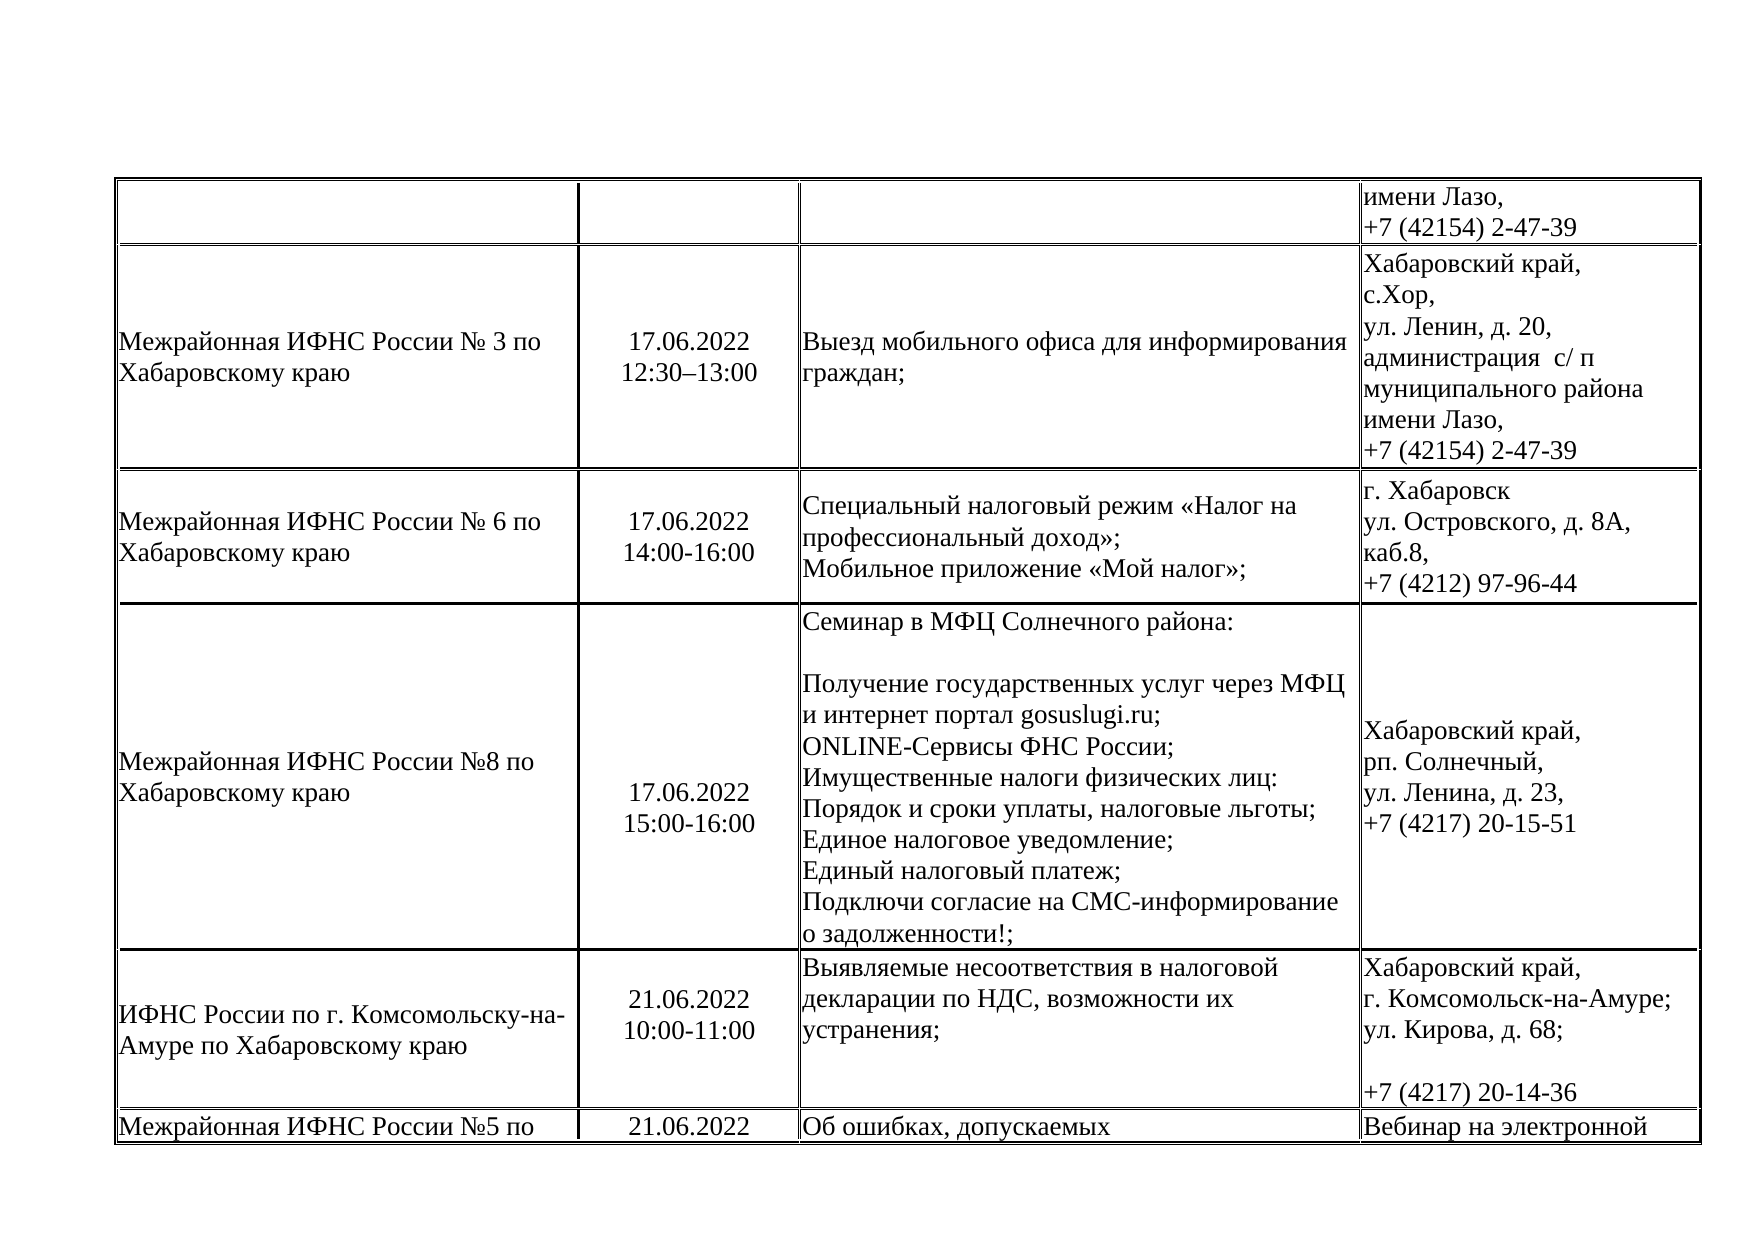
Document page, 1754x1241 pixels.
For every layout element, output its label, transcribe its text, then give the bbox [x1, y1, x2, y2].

table_cell Межрайонная ИФНС России №8 по Хабаровскому краю [118, 602, 577, 948]
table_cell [1361, 181, 1699, 243]
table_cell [800, 1110, 1361, 1141]
table_cell Хабаровский край, c.Хор, ул. Ленин, д. 20, администрация с/ п муниципального района имени Лазо, +7 (42154) 2-47-39 [1361, 243, 1701, 467]
table_cell Семинар в МФЦ Солнечного района: Получение государственных услуг через МФЦ и интернет портал gosuslugi.ru; ONLINE-Сервисы ФНС России; Имущественные налоги физических лиц: Порядок и сроки уплаты, налоговые льготы; Единое налоговое уведомление; Единый налоговый платеж; Подключи согласие на СМС-информирование о задолженности!; [801, 605, 1359, 948]
table_cell ИФНС России по г. Комсомольску-на-Амуре по Хабаровскому краю [116, 948, 577, 1107]
table_cell г. Хабаровск ул. Островского, д. 8А, каб.8, +7 (4212) 97-96-44 [1362, 467, 1700, 602]
table_cell Специальный налоговый режим «Налог на профессиональный доход»; Мобильное приложение «Мой налог»; [801, 471, 1359, 602]
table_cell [1361, 1107, 1701, 1141]
table_cell Межрайонная ИФНС России № 6 по Хабаровскому краю [118, 467, 577, 602]
table_cell Выявляемые несоответствия в налоговой декларации по НДС, возможности их устранения; [801, 951, 1359, 1107]
table_cell 17.06.2022 14:00-16:00 [580, 471, 798, 602]
table_cell Хабаровский край, г. Комсомольск-на-Амуре; ул. Кирова, д. 68; +7 (4217) 20-14-36 [1362, 948, 1701, 1107]
table_cell 17.06.2022 12:30–13:00 [580, 246, 798, 467]
table_cell 21.06.2022 15:00 [578, 1110, 800, 1141]
table_cell Выезд мобильного офиса для информирования граждан; [801, 246, 1359, 467]
table_cell 17.06.2022 15:00-16:00 [580, 605, 798, 948]
table_cell Межрайонная ИФНС России № 3 по Хабаровскому краю [116, 243, 578, 467]
table_cell Хабаровский край, рп. Солнечный, ул. Ленина, д. 23, +7 (4217) 20-15-51 [1362, 602, 1699, 948]
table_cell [800, 181, 1361, 243]
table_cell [118, 181, 578, 243]
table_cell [578, 181, 800, 243]
table_cell 21.06.2022 10:00-11:00 [580, 951, 798, 1107]
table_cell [116, 1107, 578, 1141]
